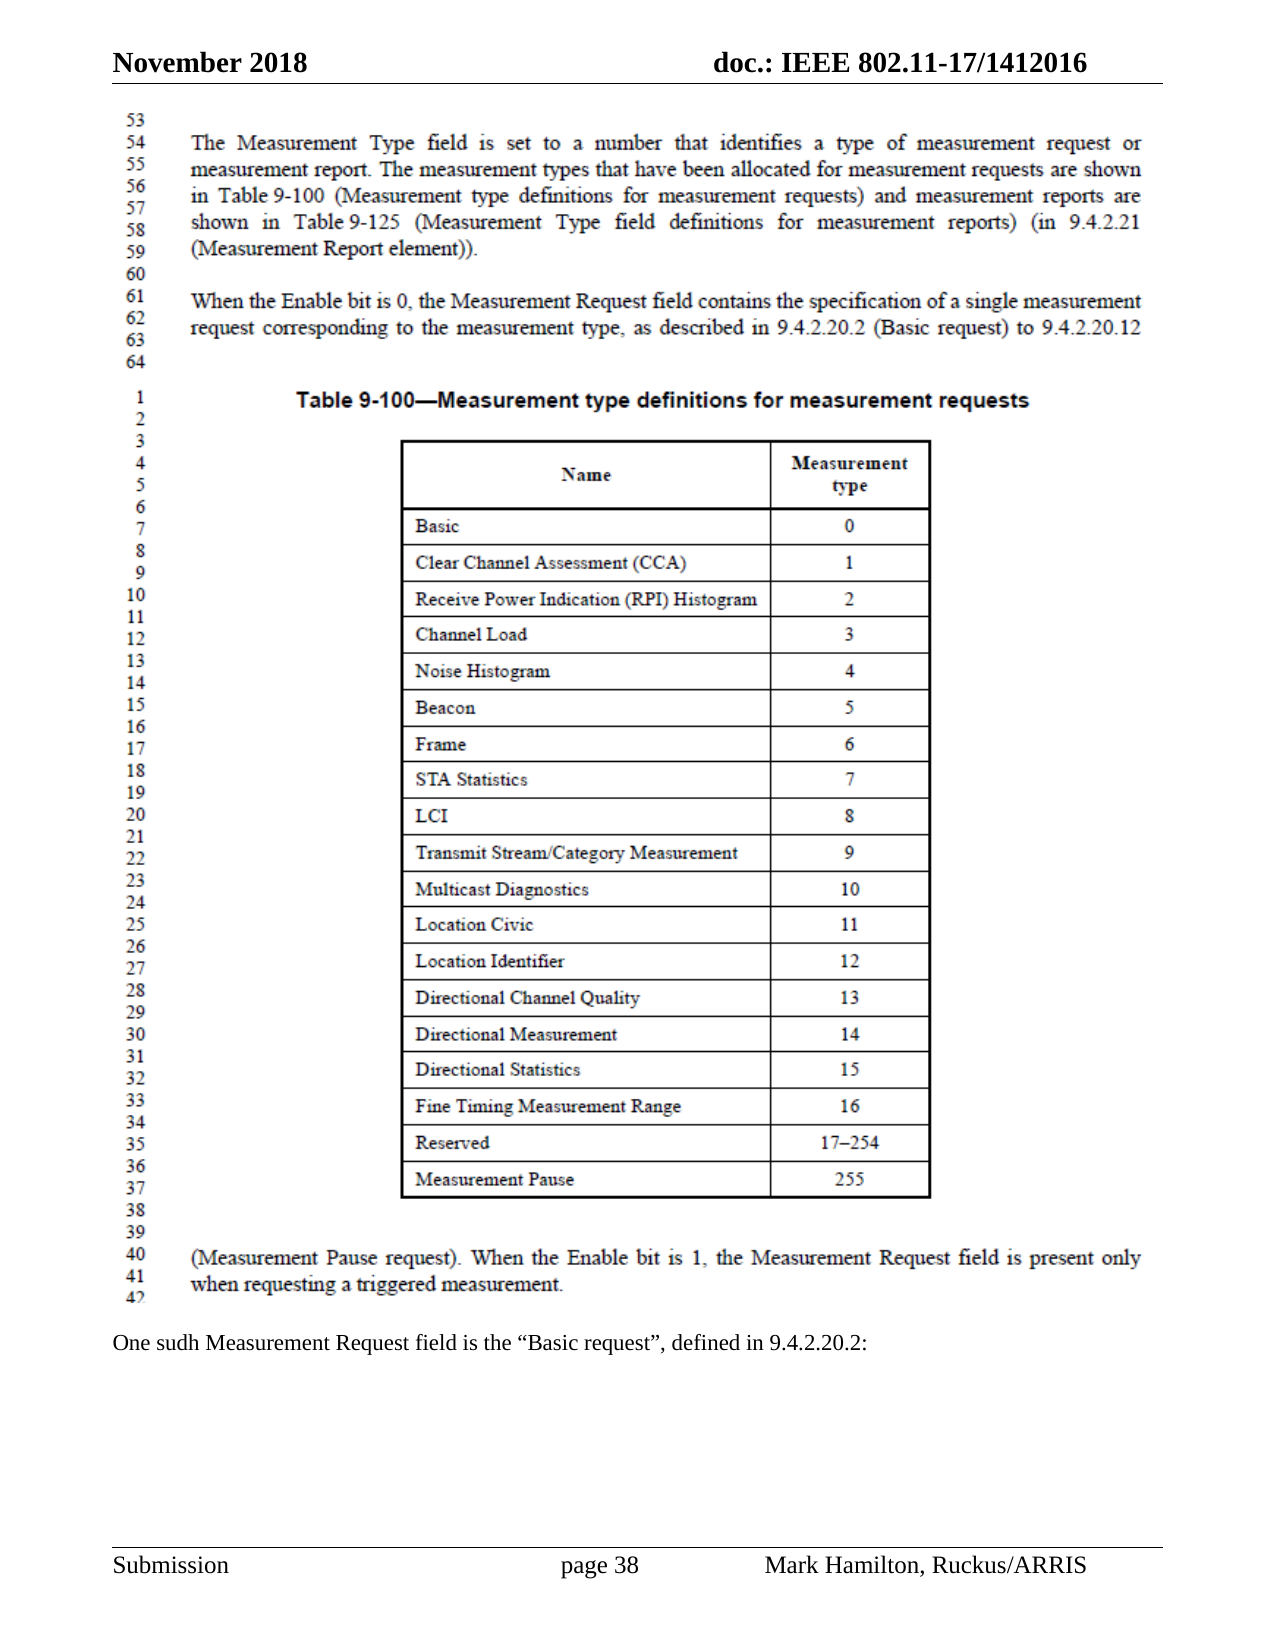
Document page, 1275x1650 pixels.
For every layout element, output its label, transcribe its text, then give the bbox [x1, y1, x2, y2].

picture [112, 112, 1163, 1303]
text One sudh Measurement Request field is the “Basic request”, defined in 9.4.2.20.2: [112, 1329, 1163, 1355]
